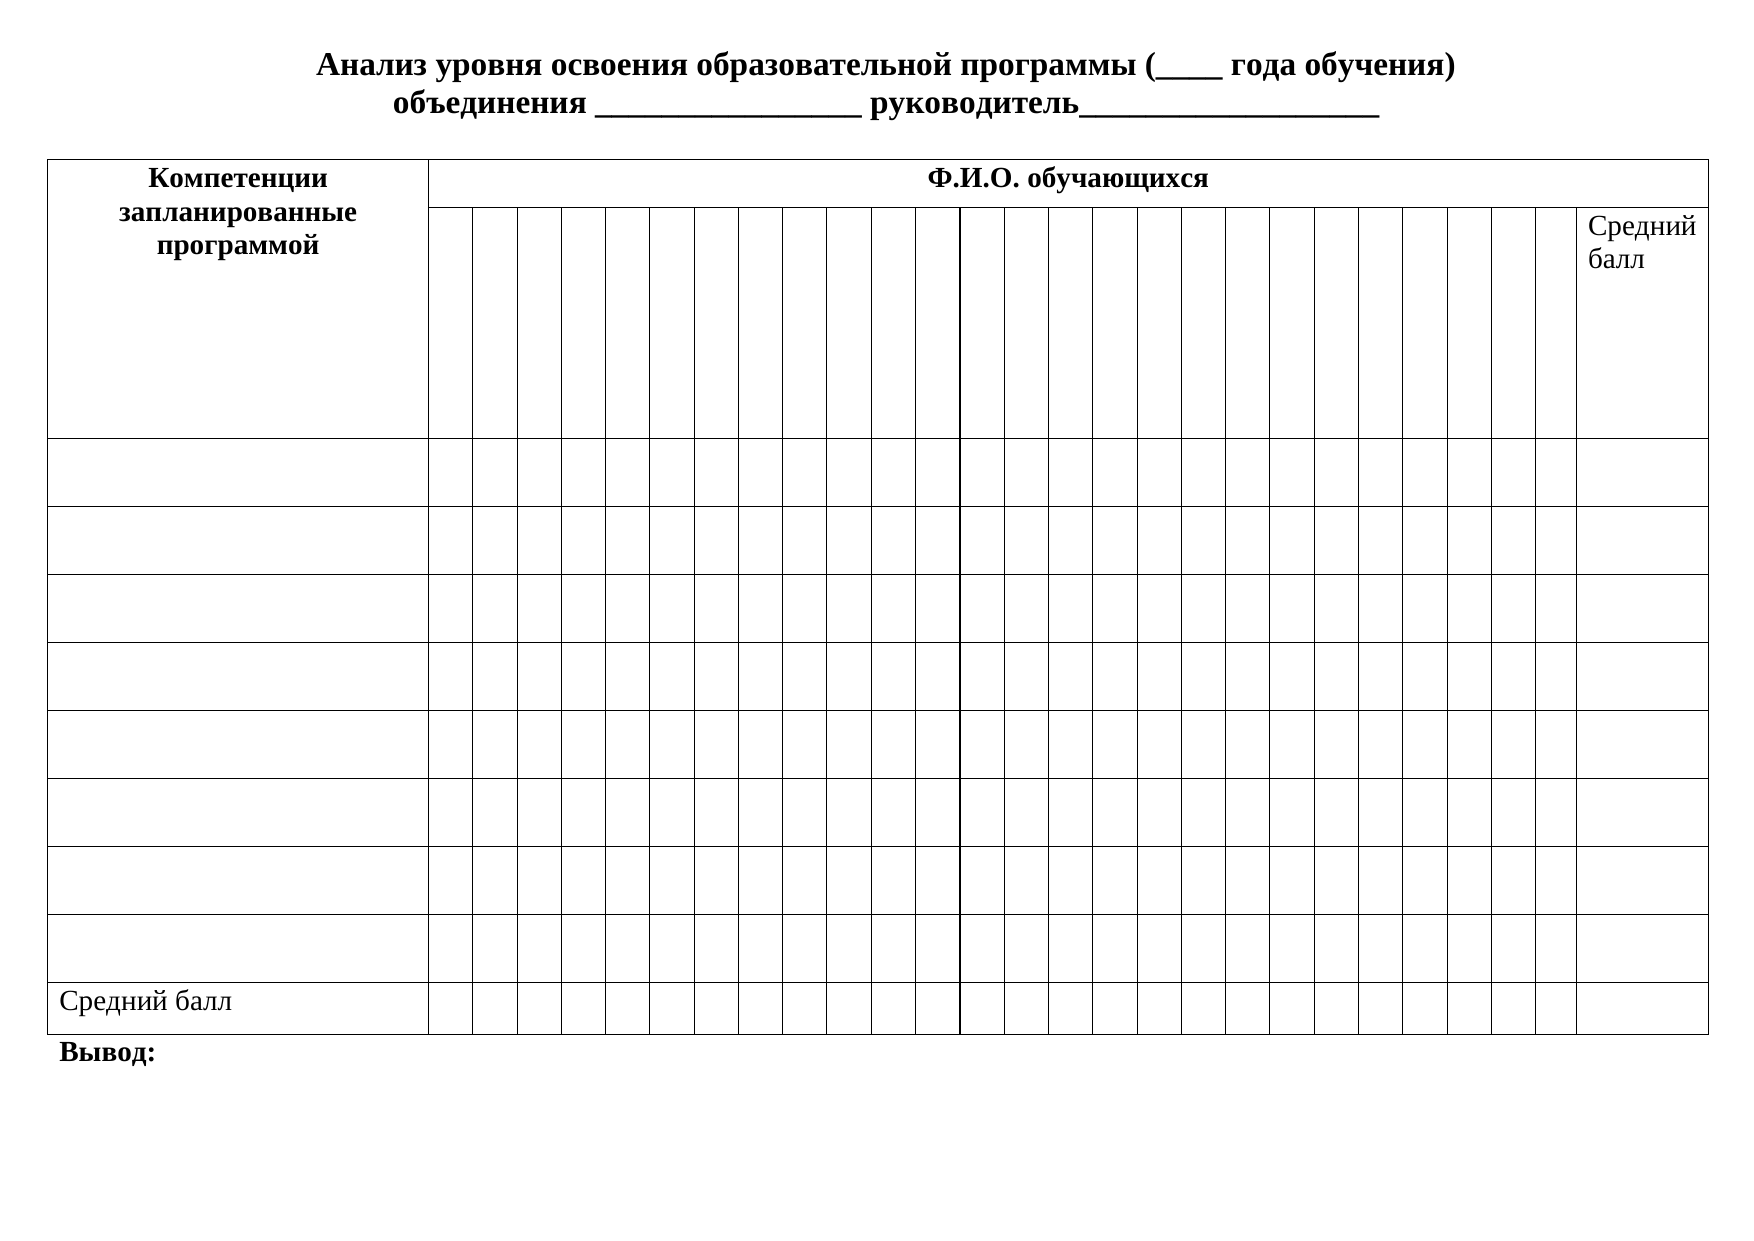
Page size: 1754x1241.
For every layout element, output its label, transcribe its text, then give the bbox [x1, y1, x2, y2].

table_cell [1049, 643, 1092, 710]
table_cell [1577, 847, 1708, 914]
table_cell [650, 208, 694, 438]
table_cell [1448, 915, 1491, 982]
table_cell [1093, 847, 1137, 914]
table_cell [961, 847, 1004, 914]
table_cell [606, 915, 649, 982]
table_cell [1492, 711, 1535, 778]
table_cell [1226, 847, 1269, 914]
table_cell [739, 711, 782, 778]
table_cell [916, 575, 959, 642]
table_cell [739, 779, 782, 846]
table_cell [916, 983, 959, 1033]
table_cell [1492, 643, 1535, 710]
table_cell [1093, 711, 1137, 778]
table_cell [827, 779, 871, 846]
table_cell [518, 439, 561, 506]
table_cell [1315, 847, 1358, 914]
table_cell [827, 507, 871, 574]
table_cell [872, 779, 915, 846]
table_cell [562, 983, 605, 1033]
table_cell [473, 847, 517, 914]
table_cell [1270, 575, 1314, 642]
table_cell [1005, 643, 1048, 710]
table_cell [650, 643, 694, 710]
table_cell [1005, 208, 1048, 438]
table_cell [1182, 439, 1225, 506]
table_cell [1270, 208, 1314, 438]
table_cell [783, 915, 826, 982]
table_cell [1182, 847, 1225, 914]
table_cell [429, 439, 472, 506]
table_cell [1093, 507, 1137, 574]
table_cell [518, 983, 561, 1033]
table_cell [1049, 439, 1092, 506]
table_cell [695, 779, 738, 846]
table_cell [1138, 439, 1181, 506]
table_cell [606, 507, 649, 574]
text объединения ________________ руководитель__________________ [59, 83, 1713, 121]
table_cell [739, 208, 782, 438]
table_cell [1226, 439, 1269, 506]
table_cell [916, 711, 959, 778]
table_cell [1448, 983, 1491, 1033]
table_cell [827, 575, 871, 642]
table_cell [650, 779, 694, 846]
table_cell [872, 983, 915, 1033]
table_cell [1448, 847, 1491, 914]
table_cell [695, 847, 738, 914]
table_cell [783, 711, 826, 778]
table_cell [961, 208, 1004, 438]
table_cell [1226, 711, 1269, 778]
table_cell [1049, 575, 1092, 642]
table_cell [1359, 208, 1402, 438]
table_cell [562, 439, 605, 506]
table_cell [650, 915, 694, 982]
table_cell [1270, 847, 1314, 914]
table_cell [1536, 643, 1576, 710]
table_cell [1359, 507, 1402, 574]
table_cell [48, 779, 428, 846]
table_cell [1093, 208, 1137, 438]
table_cell [872, 711, 915, 778]
table_cell [650, 711, 694, 778]
table_cell [518, 711, 561, 778]
table_cell [473, 915, 517, 982]
table_cell [961, 711, 1004, 778]
table_cell [429, 779, 472, 846]
table_cell [1492, 208, 1535, 438]
text Вывод: [59, 1034, 1713, 1068]
table_cell [429, 643, 472, 710]
table_cell [961, 575, 1004, 642]
table_cell [1182, 779, 1225, 846]
table_cell [1577, 779, 1708, 846]
table_cell [1270, 643, 1314, 710]
table_cell [1005, 575, 1048, 642]
table_cell [1005, 847, 1048, 914]
table_cell [1315, 643, 1358, 710]
table_cell [916, 643, 959, 710]
table_cell [1536, 711, 1576, 778]
table_cell [1138, 847, 1181, 914]
table_cell [695, 507, 738, 574]
table_cell [961, 983, 1004, 1033]
table_cell [916, 507, 959, 574]
table_cell [429, 983, 472, 1033]
table_cell [562, 915, 605, 982]
table_cell [473, 208, 517, 438]
table_cell [872, 847, 915, 914]
table_cell [1492, 779, 1535, 846]
table_cell [1403, 779, 1447, 846]
table_cell [1093, 439, 1137, 506]
table_cell [916, 779, 959, 846]
table_cell [1403, 507, 1447, 574]
table_cell [518, 915, 561, 982]
table_cell [1536, 779, 1576, 846]
table_cell [695, 439, 738, 506]
table_cell [1403, 575, 1447, 642]
table_cell [606, 983, 649, 1033]
table_cell [1577, 643, 1708, 710]
table_cell [518, 507, 561, 574]
table_cell [1270, 711, 1314, 778]
table_cell [1536, 575, 1576, 642]
table_cell [650, 983, 694, 1033]
table_cell [1005, 915, 1048, 982]
table_cell [429, 847, 472, 914]
table_header Компетенции запланированные программой [48, 160, 428, 438]
table_cell [473, 983, 517, 1033]
table_cell [1403, 915, 1447, 982]
table_cell [1049, 208, 1092, 438]
table_cell [1093, 643, 1137, 710]
table_cell [783, 575, 826, 642]
table_cell [872, 507, 915, 574]
table_cell [518, 779, 561, 846]
table_cell [1359, 915, 1402, 982]
table_cell [827, 983, 871, 1033]
table_cell [1492, 847, 1535, 914]
table_cell [1359, 847, 1402, 914]
table_cell [695, 983, 738, 1033]
table_cell [1182, 643, 1225, 710]
table_cell [872, 643, 915, 710]
table_cell [429, 507, 472, 574]
table_cell [783, 643, 826, 710]
table_cell [48, 575, 428, 642]
table_cell [473, 575, 517, 642]
table_cell [872, 915, 915, 982]
table_cell [1492, 507, 1535, 574]
table_cell [827, 643, 871, 710]
table_cell [739, 507, 782, 574]
table_cell [429, 208, 472, 438]
table_cell [1448, 643, 1491, 710]
table_cell [827, 208, 871, 438]
table_cell [1226, 575, 1269, 642]
table_cell [1577, 439, 1708, 506]
table_cell [1138, 575, 1181, 642]
table_cell [783, 507, 826, 574]
table_cell [783, 983, 826, 1033]
table_cell [1315, 779, 1358, 846]
table_cell [518, 208, 561, 438]
table_cell [1315, 507, 1358, 574]
table_cell [961, 439, 1004, 506]
table_cell [695, 711, 738, 778]
table_cell [429, 915, 472, 982]
table_cell [1049, 507, 1092, 574]
table_cell [872, 439, 915, 506]
table_cell [916, 439, 959, 506]
table_cell [48, 507, 428, 574]
table_cell [695, 575, 738, 642]
table_cell [562, 643, 605, 710]
table_cell [1049, 847, 1092, 914]
table_cell [1536, 983, 1576, 1033]
table_cell [1226, 643, 1269, 710]
table_cell [1093, 915, 1137, 982]
table_cell [1138, 507, 1181, 574]
table_cell [1577, 507, 1708, 574]
table_cell [1049, 983, 1092, 1033]
table_cell [1138, 983, 1181, 1033]
table_cell [1492, 575, 1535, 642]
table_cell [1182, 208, 1225, 438]
table_cell [1138, 643, 1181, 710]
table_cell [1359, 575, 1402, 642]
table_cell [827, 711, 871, 778]
table_cell [739, 983, 782, 1033]
table_cell [473, 779, 517, 846]
table_cell [1138, 915, 1181, 982]
table_cell [48, 847, 428, 914]
table_cell [562, 208, 605, 438]
table_cell [562, 779, 605, 846]
table_cell [1049, 915, 1092, 982]
table_cell [1005, 507, 1048, 574]
table_cell [961, 779, 1004, 846]
table_cell [1226, 779, 1269, 846]
table_cell [1049, 711, 1092, 778]
table_cell [473, 439, 517, 506]
table_cell [606, 847, 649, 914]
table_cell [1577, 983, 1708, 1033]
table_cell [1448, 779, 1491, 846]
table_cell [1359, 643, 1402, 710]
table_cell [429, 711, 472, 778]
table_cell [1005, 711, 1048, 778]
table_cell [1492, 915, 1535, 982]
table_cell [48, 915, 428, 982]
table_cell [606, 575, 649, 642]
table_cell [562, 575, 605, 642]
table_cell [1005, 439, 1048, 506]
table_cell [1536, 208, 1576, 438]
table_cell [1315, 575, 1358, 642]
table_cell [518, 643, 561, 710]
table_cell [961, 915, 1004, 982]
table_cell Средний балл [48, 983, 428, 1033]
table_cell [1492, 439, 1535, 506]
table_cell [429, 575, 472, 642]
table_cell [783, 847, 826, 914]
table_cell [1182, 575, 1225, 642]
table_cell [1270, 915, 1314, 982]
text Анализ уровня освоения образовательной программы (____ года обучения) [59, 44, 1713, 83]
table_cell [916, 847, 959, 914]
table_cell [739, 439, 782, 506]
table_cell [1093, 983, 1137, 1033]
table_cell [1359, 711, 1402, 778]
table_cell [650, 507, 694, 574]
table_cell [1270, 439, 1314, 506]
table_cell [827, 439, 871, 506]
table_cell [1403, 439, 1447, 506]
table_cell [739, 915, 782, 982]
table_cell [1138, 711, 1181, 778]
table_cell [1049, 779, 1092, 846]
table_cell [827, 847, 871, 914]
table_cell [473, 643, 517, 710]
table_cell [606, 643, 649, 710]
table_cell [1536, 507, 1576, 574]
table_cell [1536, 915, 1576, 982]
table_cell [695, 208, 738, 438]
table_cell [473, 711, 517, 778]
table_cell [650, 847, 694, 914]
table_cell [1226, 507, 1269, 574]
table_cell [1226, 983, 1269, 1033]
table_cell [562, 711, 605, 778]
table_cell [1359, 439, 1402, 506]
table_cell [783, 208, 826, 438]
table_cell [48, 643, 428, 710]
table_cell [1138, 779, 1181, 846]
table_cell [1403, 643, 1447, 710]
table_cell [1403, 983, 1447, 1033]
table_cell [916, 915, 959, 982]
table_cell [1315, 208, 1358, 438]
table_cell [1315, 983, 1358, 1033]
table_cell [1536, 439, 1576, 506]
table_cell [562, 847, 605, 914]
table_cell [1138, 208, 1181, 438]
table_cell [1005, 983, 1048, 1033]
table_cell [48, 711, 428, 778]
table_cell [1093, 779, 1137, 846]
table_cell [606, 208, 649, 438]
table_cell [606, 779, 649, 846]
table_cell [961, 643, 1004, 710]
table_cell [1182, 711, 1225, 778]
table_cell [1403, 847, 1447, 914]
table_cell [1315, 915, 1358, 982]
table_cell [1315, 711, 1358, 778]
table_cell [518, 847, 561, 914]
table_cell [1448, 507, 1491, 574]
table_cell [1492, 983, 1535, 1033]
table_cell [783, 779, 826, 846]
table_cell [650, 575, 694, 642]
table_cell Средний балл [1577, 208, 1708, 438]
table_cell [872, 208, 915, 438]
table_cell [1270, 507, 1314, 574]
table_cell [783, 439, 826, 506]
table_cell [1448, 208, 1491, 438]
table_cell [1315, 439, 1358, 506]
table_cell [1359, 779, 1402, 846]
table_cell [916, 208, 959, 438]
table_cell [562, 507, 605, 574]
table_cell [1270, 779, 1314, 846]
table_cell [1448, 711, 1491, 778]
table_cell [872, 575, 915, 642]
table_cell [48, 439, 428, 506]
table_cell [1359, 983, 1402, 1033]
table_cell [739, 643, 782, 710]
table_cell [1093, 575, 1137, 642]
table_cell [518, 575, 561, 642]
table_cell [695, 915, 738, 982]
table_cell [1448, 575, 1491, 642]
table_cell [606, 439, 649, 506]
table_cell [606, 711, 649, 778]
table_cell [1536, 847, 1576, 914]
table_cell [1577, 575, 1708, 642]
table_cell [1182, 507, 1225, 574]
table_cell [1448, 439, 1491, 506]
table_cell [1182, 915, 1225, 982]
table_cell [695, 643, 738, 710]
table_cell [1226, 915, 1269, 982]
table_header Ф.И.О. обучающихся [429, 160, 1708, 207]
table_cell [473, 507, 517, 574]
table_cell [1226, 208, 1269, 438]
table_cell [961, 507, 1004, 574]
table_cell [1577, 711, 1708, 778]
table_cell [739, 575, 782, 642]
table_cell [1577, 915, 1708, 982]
table_cell [1182, 983, 1225, 1033]
table_cell [1270, 983, 1314, 1033]
table_cell [827, 915, 871, 982]
table_cell [650, 439, 694, 506]
table_cell [1403, 208, 1447, 438]
table_cell [1403, 711, 1447, 778]
table_cell [739, 847, 782, 914]
table_cell [1005, 779, 1048, 846]
